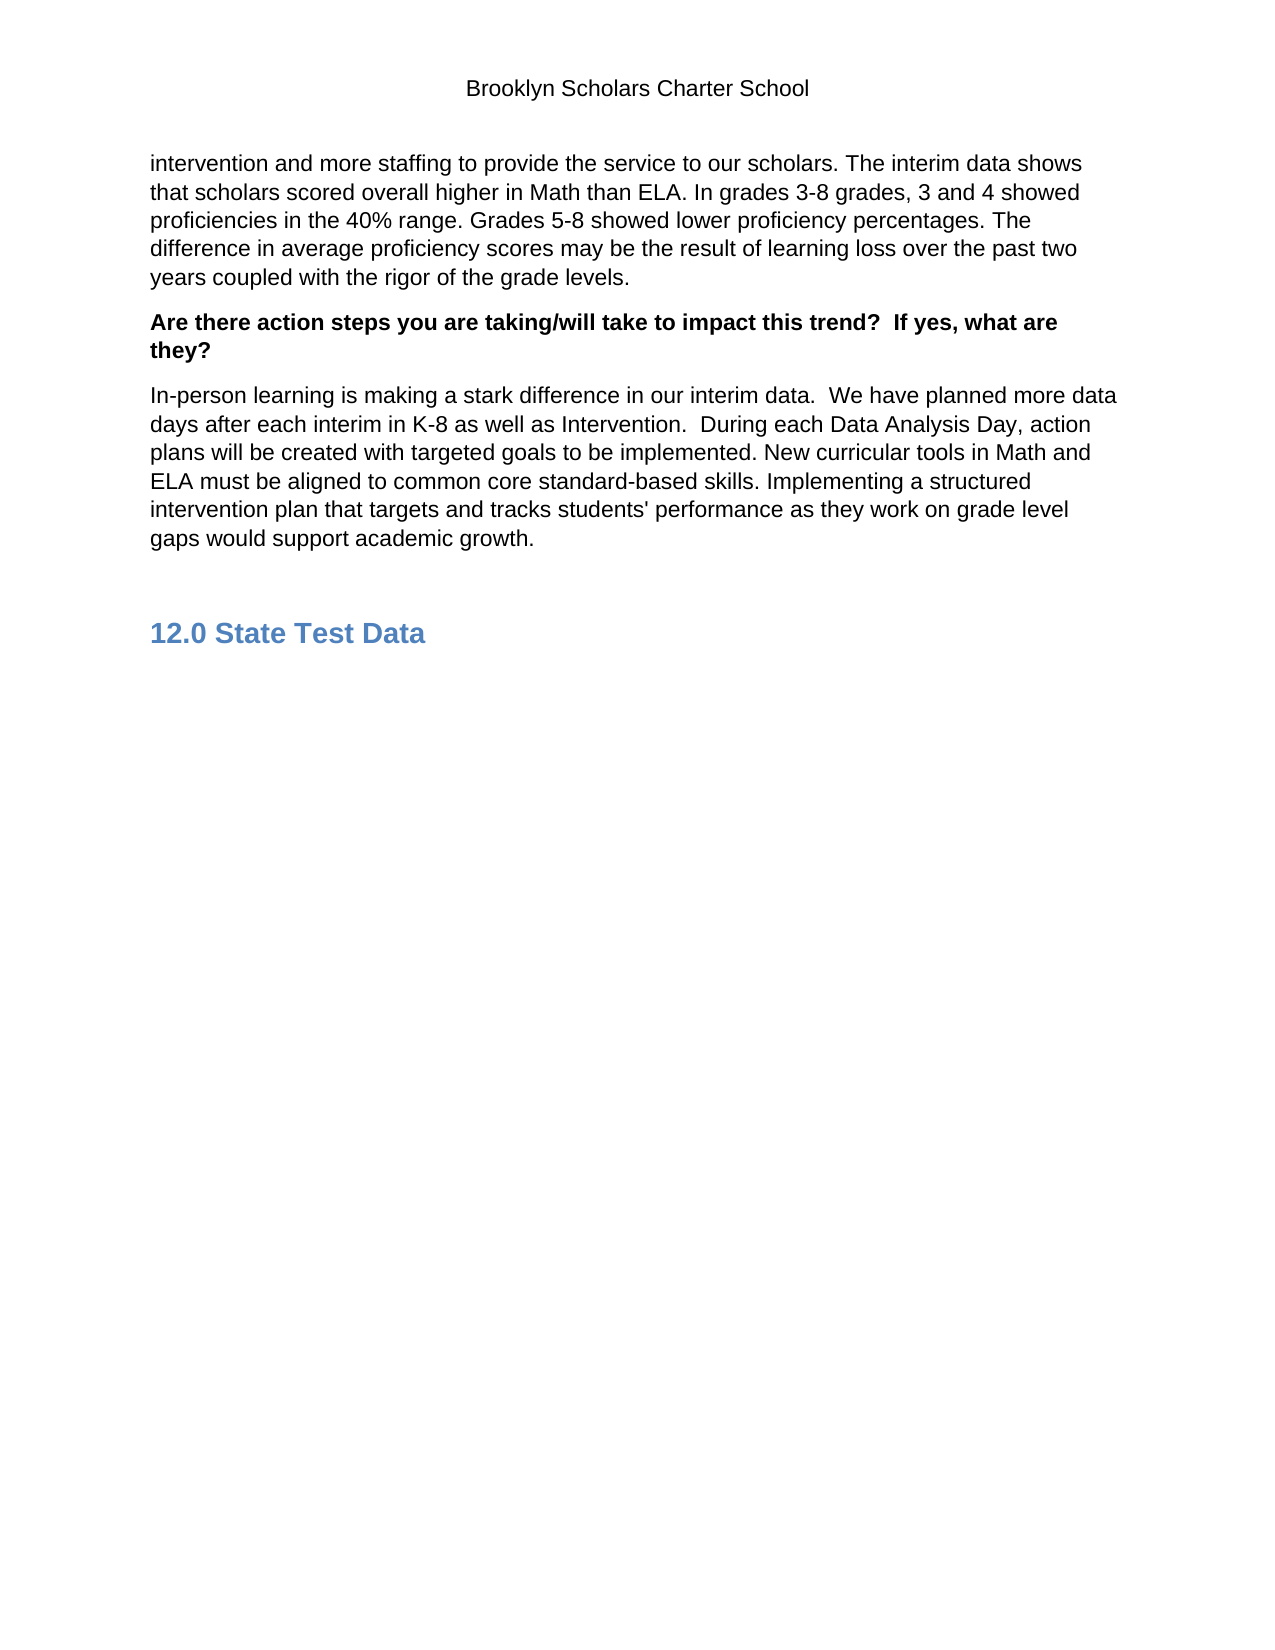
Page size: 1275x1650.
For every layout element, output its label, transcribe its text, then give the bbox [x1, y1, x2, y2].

title 12.0 State Test Data [150, 617, 1125, 650]
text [150, 150, 1125, 290]
text Are there action steps you are taking/will take to impact this trend? If yes, what are they? [150, 309, 1125, 364]
text In-person learning is making a stark difference in our interim data. We have planned more data days after each interim in K-8 as well as Intervention. During each Data Analysis Day, action plans will be created with targeted goals to be implemented. New curricular tools in Math and ELA must be aligned to common core standard-based skills. Implementing a structured intervention plan that targets and tracks students' performance as they work on grade level gaps would support academic growth. [150, 382, 1125, 551]
